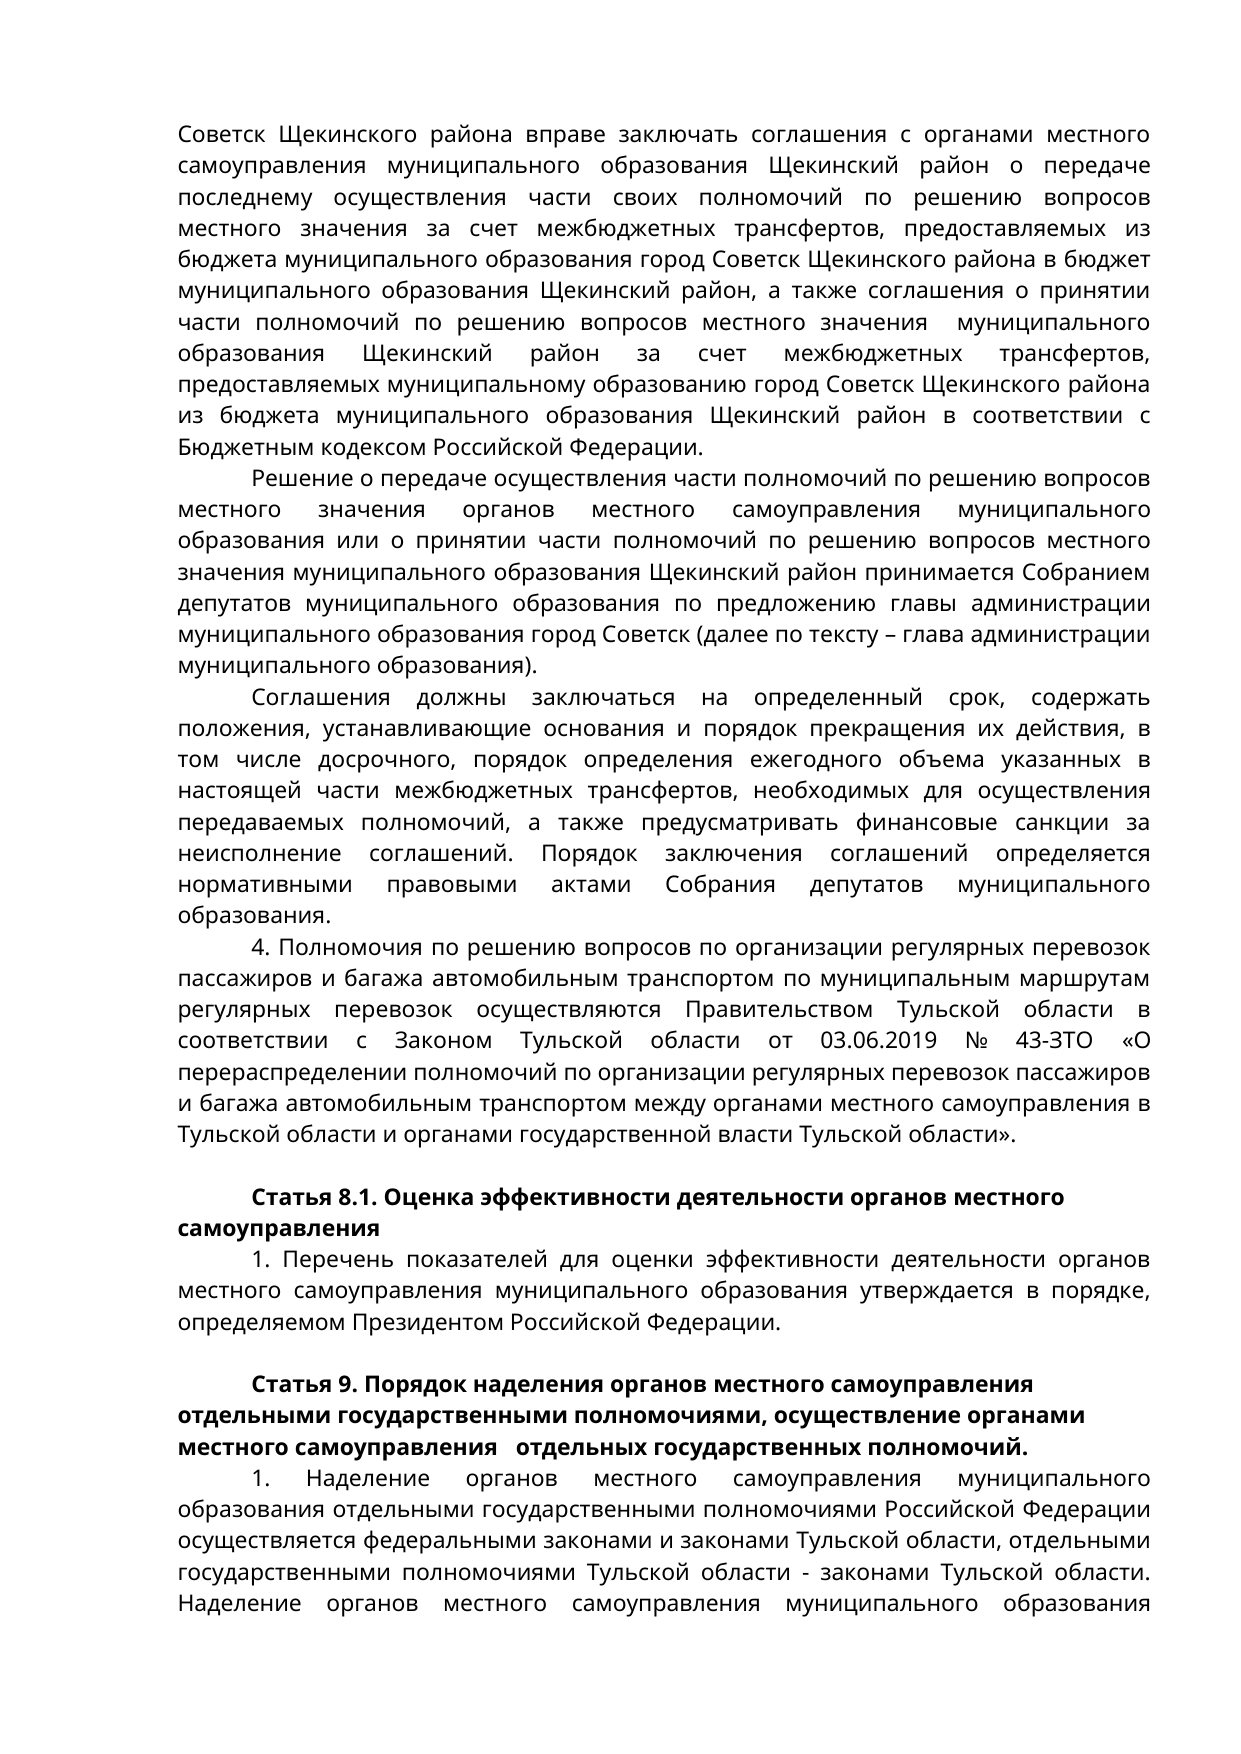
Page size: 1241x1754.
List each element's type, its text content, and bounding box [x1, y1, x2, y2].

subtitle Статья 9. Порядок наделения органов местного самоуправления отдельными государственными полномочиями, осуществление органами местного самоуправления отдельных государственных полномочий. [177, 1368, 1152, 1462]
text Решение о передаче осуществления части полномочий по решению вопросов местного значения органов местного самоуправления муниципального образования или о принятии части полномочий по решению вопросов местного значения муниципального образования Щекинский район принимается Собранием депутатов муниципального образования по предложению главы администрации муниципального образования город Советск (далее по тексту – глава администрации муниципального образования). [177, 462, 1152, 681]
text 4. Полномочия по решению вопросов по организации регулярных перевозок пассажиров и багажа автомобильным транспортом по муниципальным маршрутам регулярных перевозок осуществляются Правительством Тульской области в соответствии с Законом Тульской области от 03.06.2019 № 43-ЗТО «О перераспределении полномочий по организации регулярных перевозок пассажиров и багажа автомобильным транспортом между органами местного самоуправления в Тульской области и органами государственной власти Тульской области». [177, 931, 1152, 1149]
text Соглашения должны заключаться на определенный срок, содержать положения, устанавливающие основания и порядок прекращения их действия, в том числе досрочного, порядок определения ежегодного объема указанных в настоящей части межбюджетных трансфертов, необходимых для осуществления передаваемых полномочий, а также предусматривать финансовые санкции за неисполнение соглашений. Порядок заключения соглашений определяется нормативными правовыми актами Собрания депутатов муниципального образования. [177, 681, 1152, 931]
subtitle Статья 8.1. Оценка эффективности деятельности органов местного самоуправления [177, 1181, 1152, 1243]
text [177, 118, 1152, 462]
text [177, 1462, 1152, 1618]
text 1. Перечень показателей для оценки эффективности деятельности органов местного самоуправления муниципального образования утверждается в порядке, определяемом Президентом Российской Федерации. [177, 1243, 1152, 1337]
